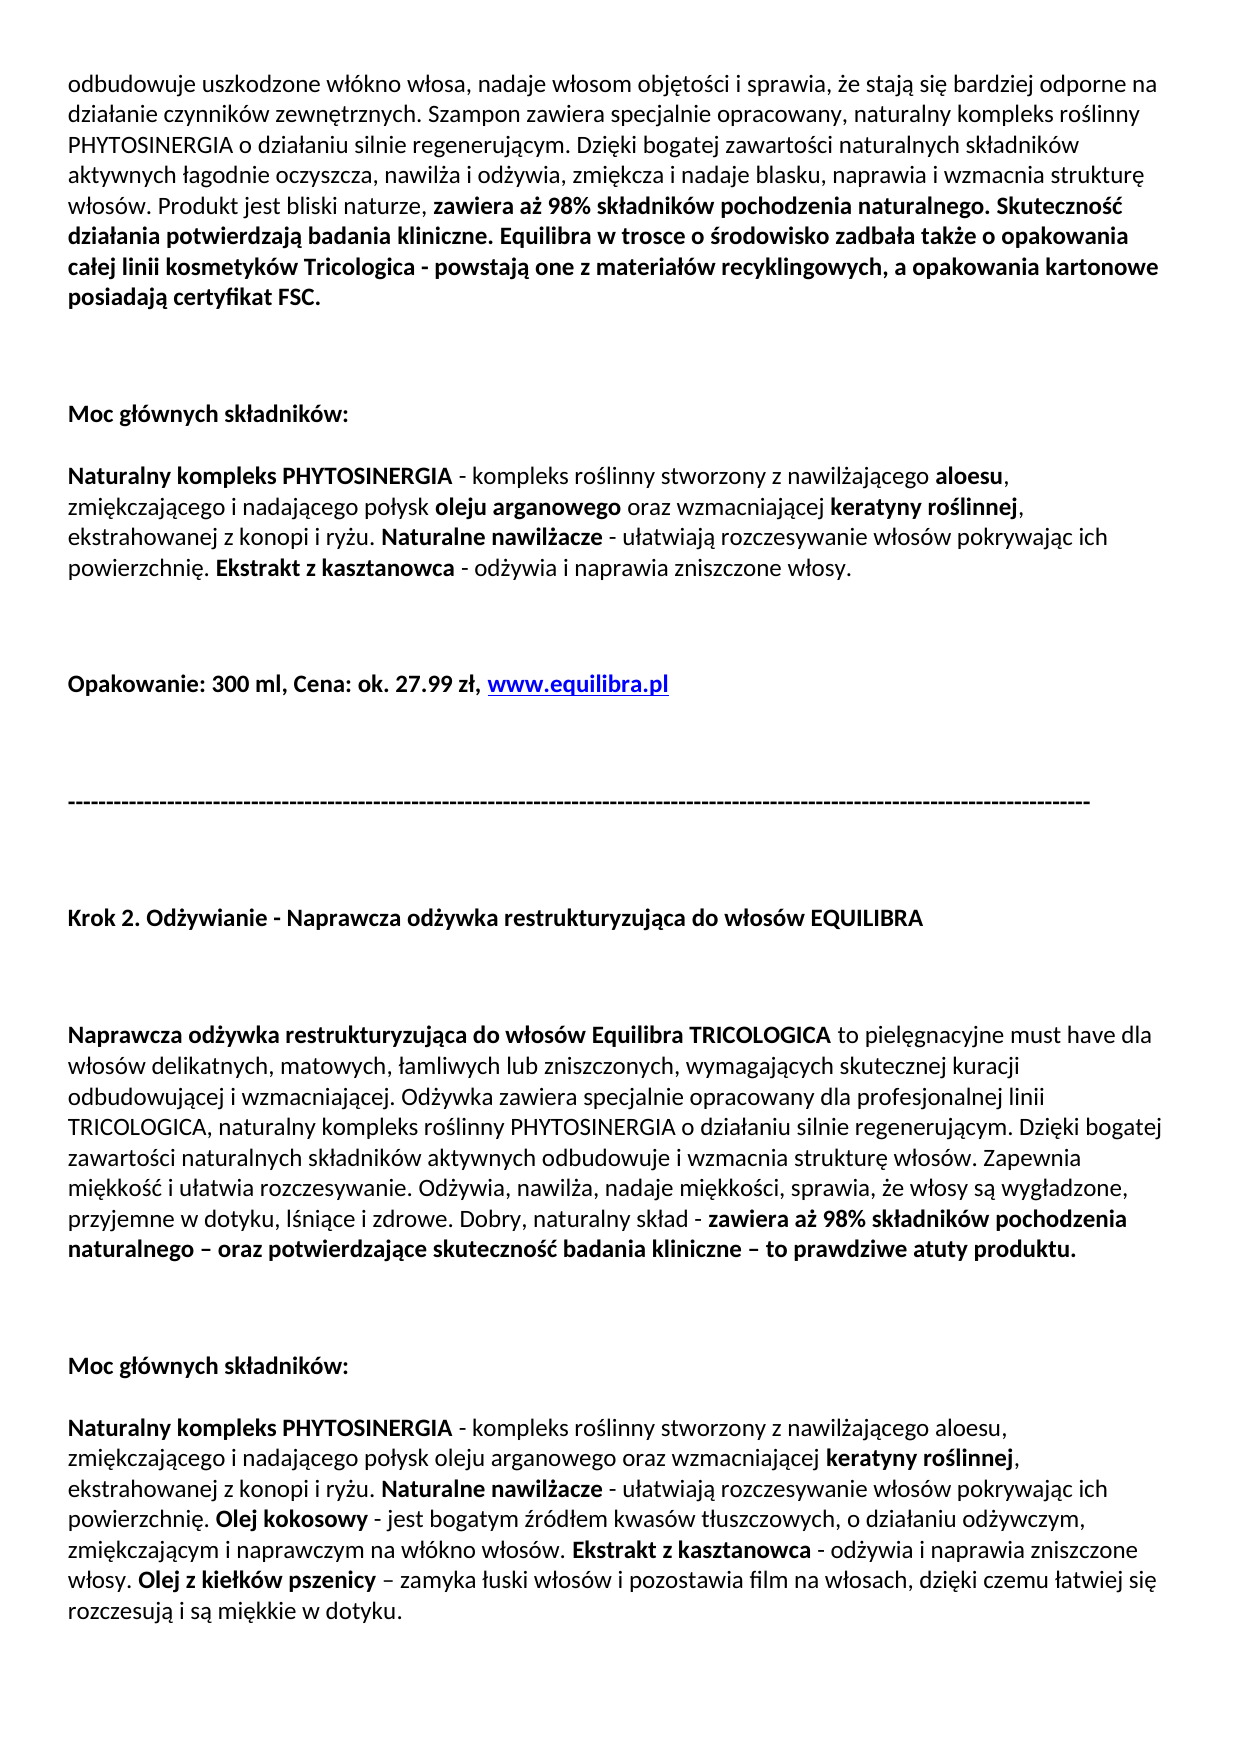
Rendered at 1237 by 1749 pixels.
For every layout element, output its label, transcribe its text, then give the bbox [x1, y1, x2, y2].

text Moc głównych składników: [68, 398, 1169, 429]
text Naturalny kompleks PHYTOSINERGIA - kompleks roślinny stworzony z nawilżającego aloesu, zmiękczającego i nadającego połysk oleju arganowego oraz wzmacniającej keratyny roślinnej, ekstrahowanej z konopi i ryżu. Naturalne nawilżacze - ułatwiają rozczesywanie włosów pokrywając ich powierzchnię. Olej kokosowy - jest bogatym źródłem kwasów tłuszczowych, o działaniu odżywczym, zmiękczającym i naprawczym na włókno włosów. Ekstrakt z kasztanowca - odżywia i naprawia zniszczone włosy. Olej z kiełków pszenicy – zamyka łuski włosów i pozostawia film na włosach, dzięki czemu łatwiej się rozczesują i są miękkie w dotyku​. [68, 1412, 1169, 1626]
text Naturalny kompleks PHYTOSINERGIA - kompleks roślinny stworzony z nawilżającego aloesu, zmiękczającego i nadającego połysk oleju arganowego oraz wzmacniającej keratyny roślinnej, ekstrahowanej z konopi i ryżu. Naturalne nawilżacze - ułatwiają rozczesywanie włosów pokrywając ich powierzchnię. Ekstrakt z kasztanowca - odżywia i naprawia zniszczone włosy. [68, 460, 1169, 582]
text Opakowanie: 300 ml, Cena: ok. 27.99 zł, www.equilibra.pl [68, 669, 1169, 699]
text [68, 68, 1169, 312]
text Moc głównych składników: [68, 1350, 1169, 1381]
text Naprawcza odżywka restrukturyzująca do włosów Equilibra TRICOLOGICA to pielęgnacyjne must have dla włosów delikatnych, matowych, łamliwych lub zniszczonych, wymagających skutecznej kuracji odbudowującej i wzmacniającej. Odżywka zawiera specjalnie opracowany dla profesjonalnej linii TRICOLOGICA, naturalny kompleks roślinny PHYTOSINERGIA o działaniu silnie regenerującym. Dzięki bogatej zawartości naturalnych składników aktywnych odbudowuje i wzmacnia strukturę włosów. Zapewnia miękkość i ułatwia rozczesywanie. Odżywia, nawilża, nadaje miękkości, sprawia, że włosy są wygładzone, przyjemne w dotyku, lśniące i zdrowe. Dobry, naturalny skład - zawiera aż 98% składników pochodzenia naturalnego – oraz potwierdzające skuteczność badania kliniczne – to prawdziwe atuty produktu. [68, 1019, 1169, 1264]
text -------------------------------------------------------------------------------------------------------------------------------------- [68, 786, 1169, 816]
text Krok 2. Odżywianie - Naprawcza odżywka restrukturyzująca do włosów EQUILIBRA [68, 903, 1169, 933]
